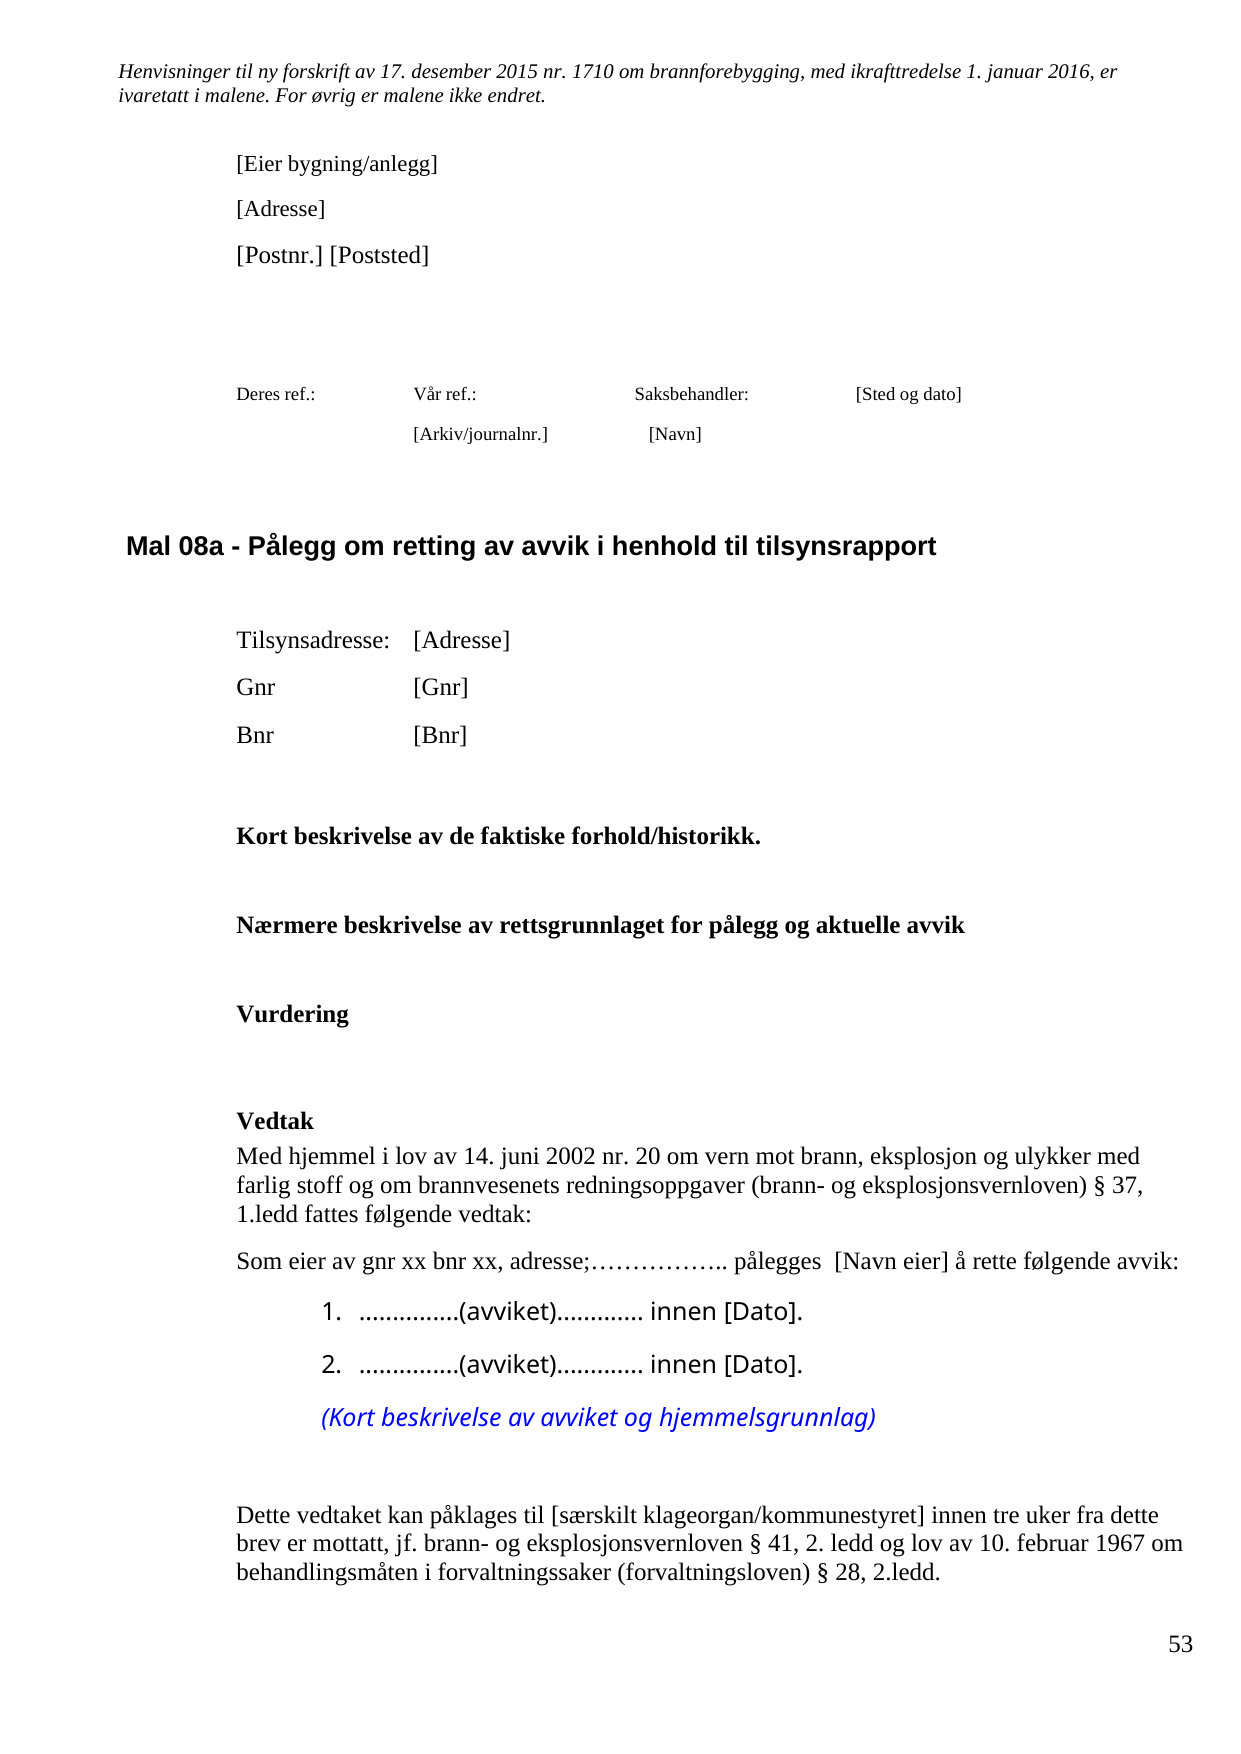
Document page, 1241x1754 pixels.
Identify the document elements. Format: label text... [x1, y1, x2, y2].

text Med hjemmel i lov av 14. juni 2002 nr. 20 om vern mot brann, eksplosjon og ulykker med farlig stoff og om brannvesenets redningsoppgaver (brann- og eksplosjonsvernloven) § 37, 1.ledd fattes følgende vedtak: [236, 1141, 1193, 1227]
text Gnr [236, 672, 1193, 701]
text (Kort beskrivelse av avviket og hjemmelsgrunnlag) [321, 1399, 1193, 1433]
text Som eier av gnr xx bnr xx, adresse;…………….. pålegges å rette følgende avvik: [236, 1246, 1193, 1275]
text Vurdering [236, 999, 1193, 1027]
subtitle Mal 08a - Pålegg om retting av avvik i henhold til tilsynsrapport [126, 529, 1193, 561]
text Tilsynsadresse: [236, 625, 1193, 654]
list ...............(avviket)............. innen . [321, 1347, 1193, 1381]
list ...............(avviket)............. innen . [321, 1294, 1193, 1328]
text Nærmere beskrivelse av rettsgrunnlaget for pålegg og aktuelle avvik [236, 910, 1193, 939]
text Deres ref.: Vår ref.: Saksbehandler: [236, 383, 1193, 404]
text Vedtak [236, 1106, 1193, 1135]
text Kort beskrivelse av de faktiske forhold/historikk. [236, 821, 1193, 850]
text Bnr [236, 720, 1193, 749]
text Dette vedtaket kan påklages til innen tre uker fra dette brev er mottatt, jf. brann- og eksplosjonsvernloven § 41, 2. ledd og lov av 10. februar 1967 om behandlingsmåten i forvaltningssaker (forvaltningsloven) § 28, 2.ledd. [236, 1500, 1193, 1586]
